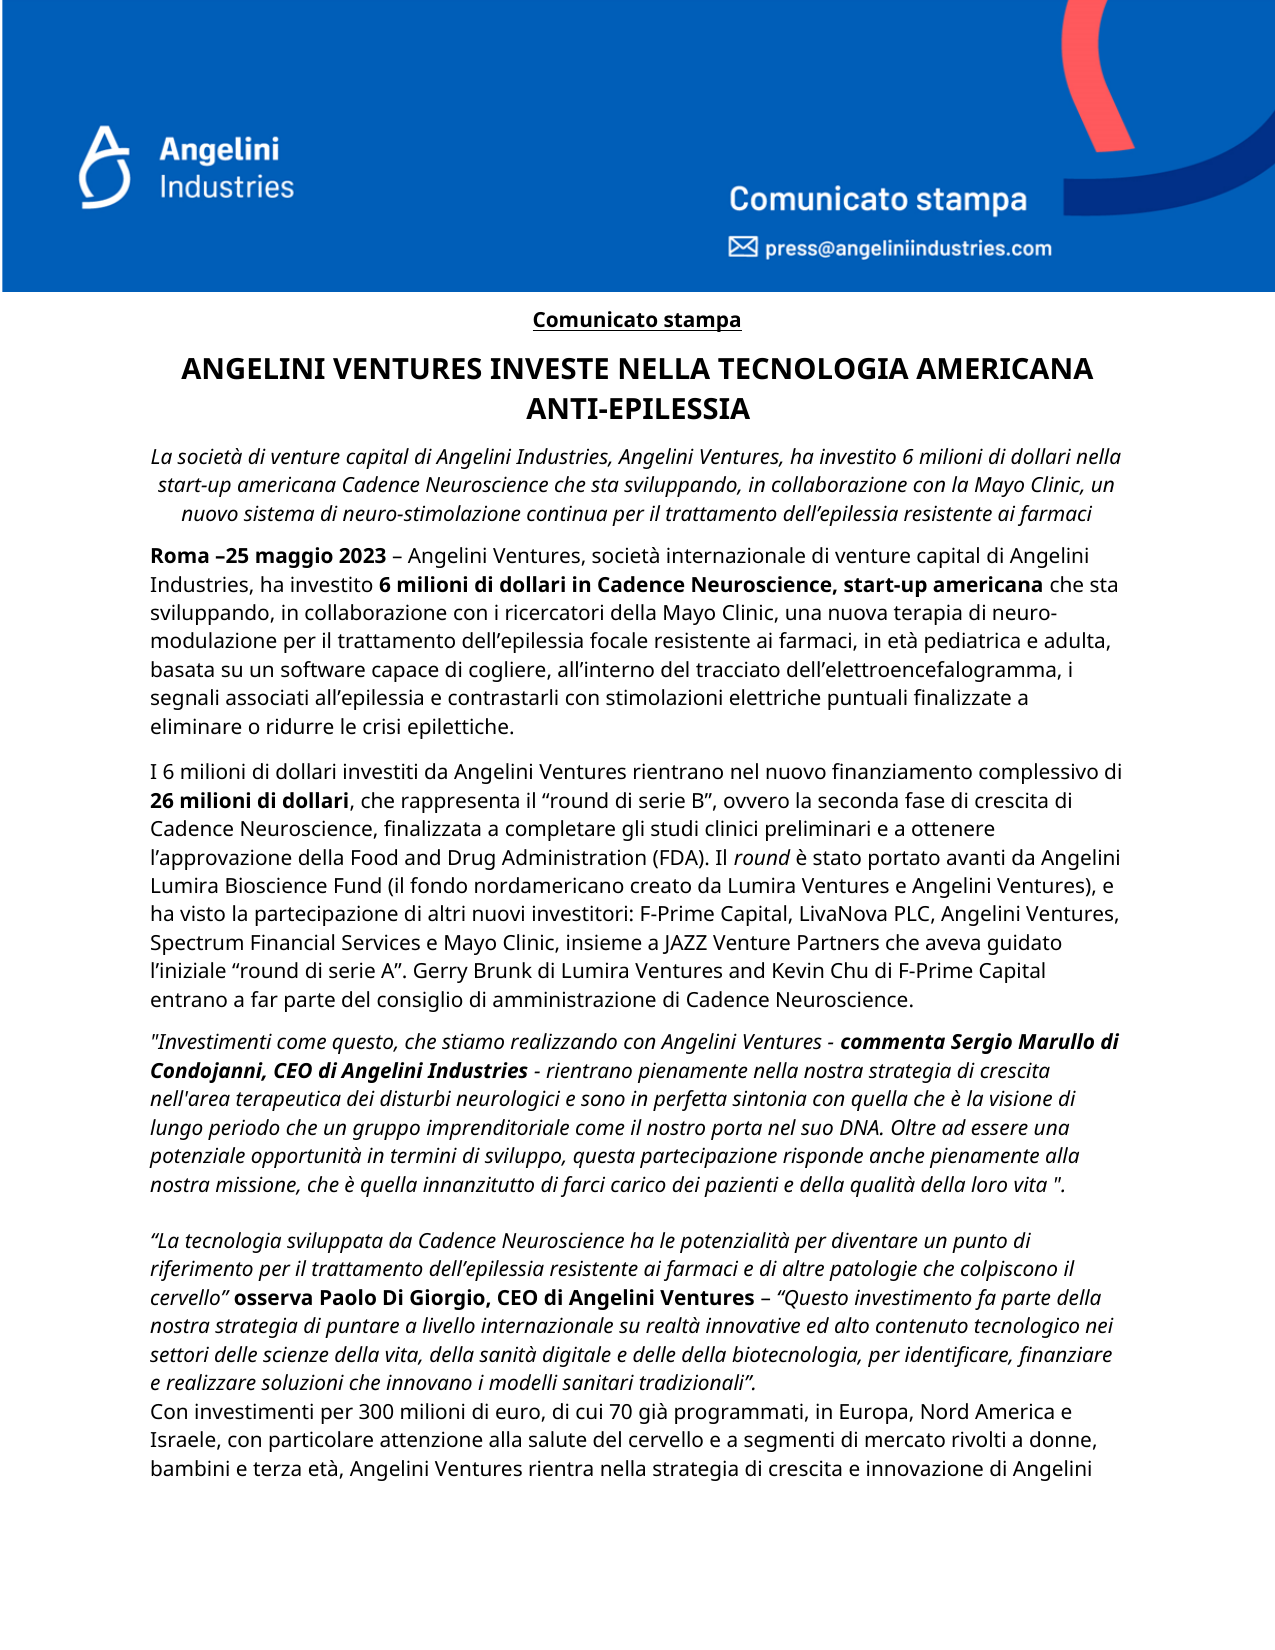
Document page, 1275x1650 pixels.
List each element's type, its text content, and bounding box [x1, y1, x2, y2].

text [150, 1397, 1124, 1482]
text I 6 milioni di dollari investiti da Angelini Ventures rientrano nel nuovo finanziamento complessivo di 26 milioni di dollari, che rappresenta il “round di serie B”, ovvero la seconda fase di crescita di Cadence Neuroscience, finalizzata a completare gli studi clinici preliminari e a ottenere l’approvazione della Food and Drug Administration (FDA). Il round è stato portato avanti da Angelini Lumira Bioscience Fund (il fondo nordamericano creato da Lumira Ventures e Angelini Ventures), e ha visto la partecipazione di altri nuovi investitori: F-Prime Capital, LivaNova PLC, Angelini Ventures, Spectrum Financial Services e Mayo Clinic, insieme a JAZZ Venture Partners che aveva guidato l’iniziale “round di serie A”. Gerry Brunk di Lumira Ventures and Kevin Chu di F-Prime Capital entrano a far parte del consiglio di amministrazione di Cadence Neuroscience. [150, 757, 1124, 1013]
text Roma –25 maggio 2023 – Angelini Ventures, società internazionale di venture capital di Angelini Industries, ha investito 6 milioni di dollari in Cadence Neuroscience, start-up americana che sta sviluppando, in collaborazione con i ricercatori della Mayo Clinic, una nuova terapia di neuro-modulazione per il trattamento dell’epilessia focale resistente ai farmaci, in età pediatrica e adulta, basata su un software capace di cogliere, all’interno del tracciato dell’elettroencefalogramma, i segnali associati all’epilessia e contrastarli con stimolazioni elettriche puntuali finalizzate a eliminare o ridurre le crisi epilettiche. [150, 541, 1124, 740]
text La società di venture capital di Angelini Industries, Angelini Ventures, ha investito 6 milioni di dollari nella start-up americana Cadence Neuroscience che sta sviluppando, in collaborazione con la Mayo Clinic, un nuovo sistema di neuro-stimolazione continua per il trattamento dell’epilessia resistente ai farmaci [150, 442, 1125, 527]
picture [2, 0, 1275, 292]
text "Investimenti come questo, che stiamo realizzando con Angelini Ventures - commenta Sergio Marullo di Condojanni, CEO di Angelini Industries - rientrano pienamente nella nostra strategia di crescita nell'area terapeutica dei disturbi neurologici e sono in perfetta sintonia con quella che è la visione di lungo periodo che un gruppo imprenditoriale come il nostro porta nel suo DNA. Oltre ad essere una potenziale opportunità in termini di sviluppo, questa partecipazione risponde anche pienamente alla nostra missione, che è quella innanzitutto di farci carico dei pazienti e della qualità della loro vita ". [150, 1027, 1124, 1226]
text “La tecnologia sviluppata da Cadence Neuroscience ha le potenzialità per diventare un punto di riferimento per il trattamento dell’epilessia resistente ai farmaci e di altre patologie che colpiscono il cervello” osserva Paolo Di Giorgio, CEO di Angelini Ventures – “Questo investimento fa parte della nostra strategia di puntare a livello internazionale su realtà innovative ed alto contenuto tecnologico nei settori delle scienze della vita, della sanità digitale e delle della biotecnologia, per identificare, finanziare e realizzare soluzioni che innovano i modelli sanitari tradizionali”. [150, 1226, 1124, 1397]
text ANGELINI VENTURES INVESTE NELLA TECNOLOGIA AMERICANA ANTI-EPILESSIA [150, 348, 1125, 428]
text Comunicato stampa [149, 306, 1125, 334]
